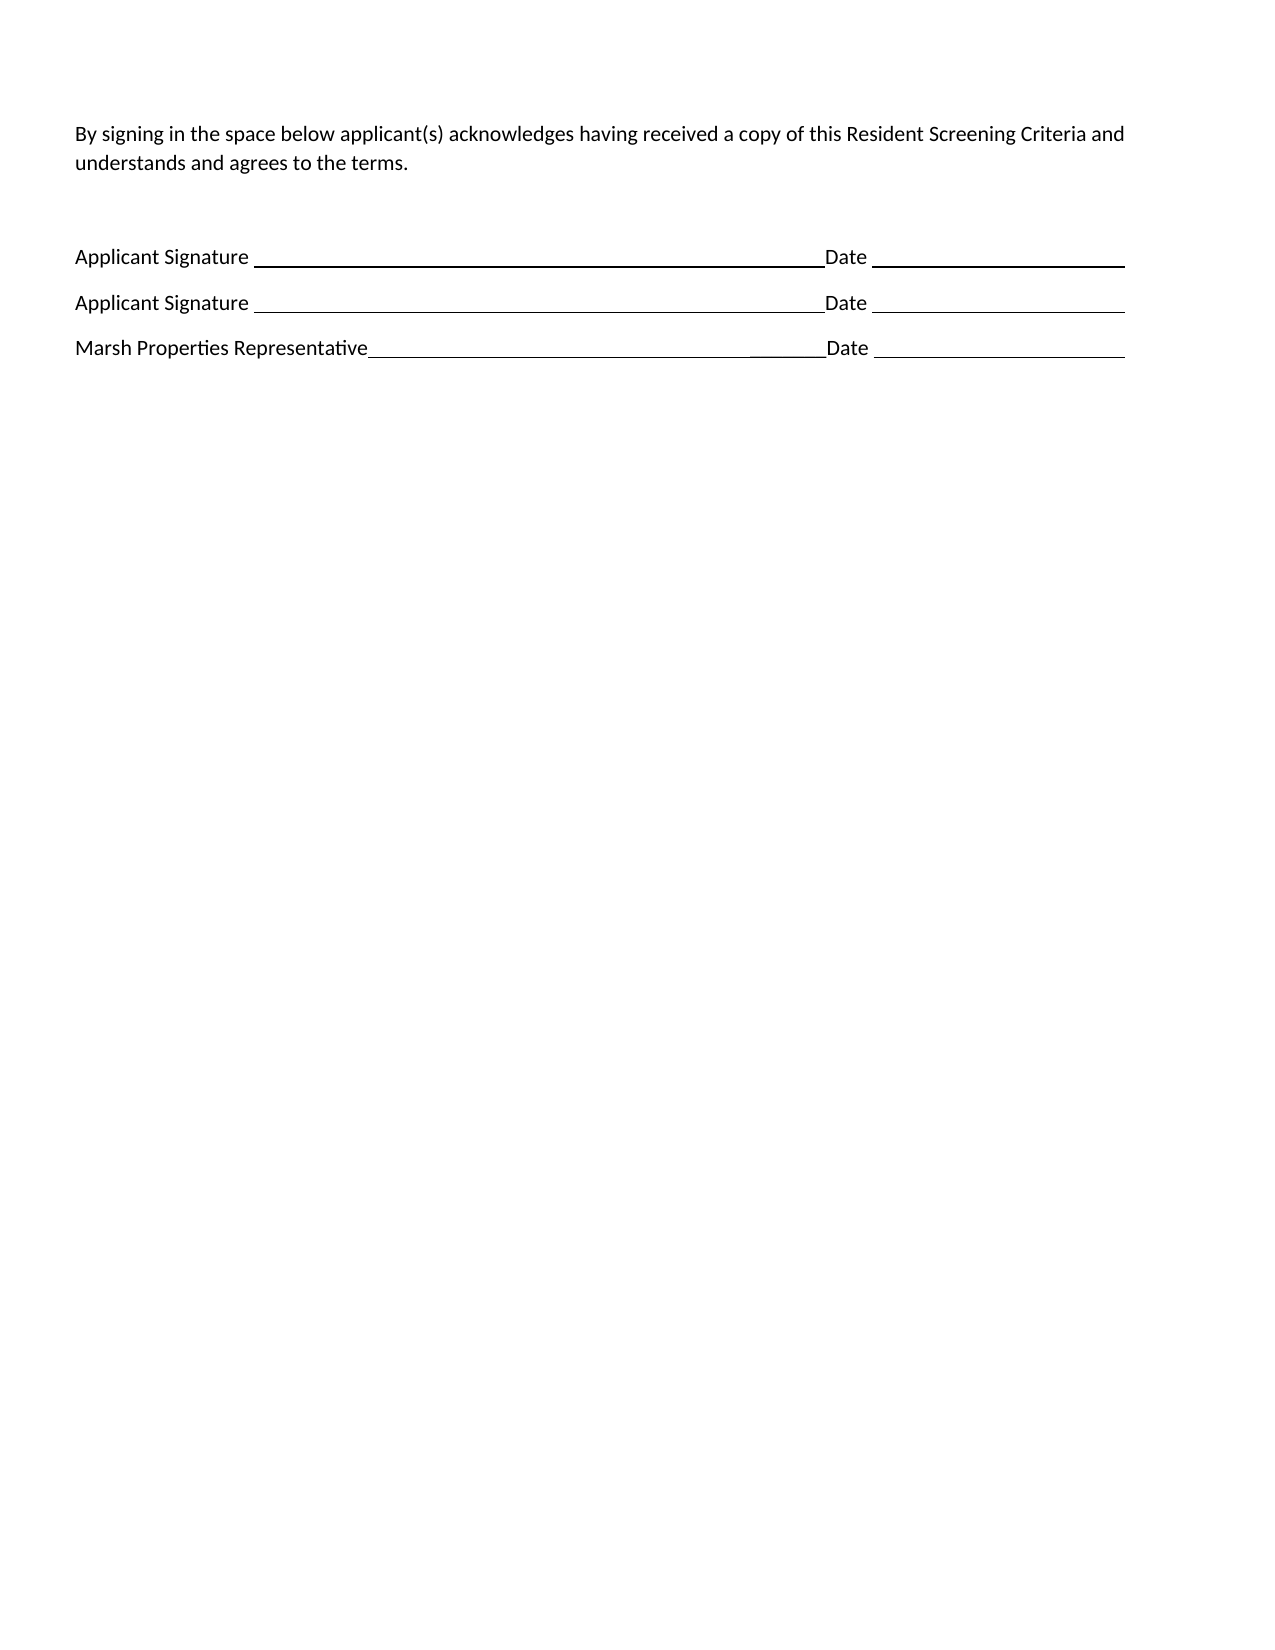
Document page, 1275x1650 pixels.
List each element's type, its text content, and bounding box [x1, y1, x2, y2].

text Marsh Properties Representative _______Date [75, 334, 1200, 361]
text Applicant Signature Date [75, 289, 1200, 315]
text Applicant Signature Date [75, 243, 1200, 270]
text By signing in the space below applicant(s) acknowledges having received a copy of this Resident Screening Criteria and understands and agrees to the terms. [75, 120, 1200, 176]
